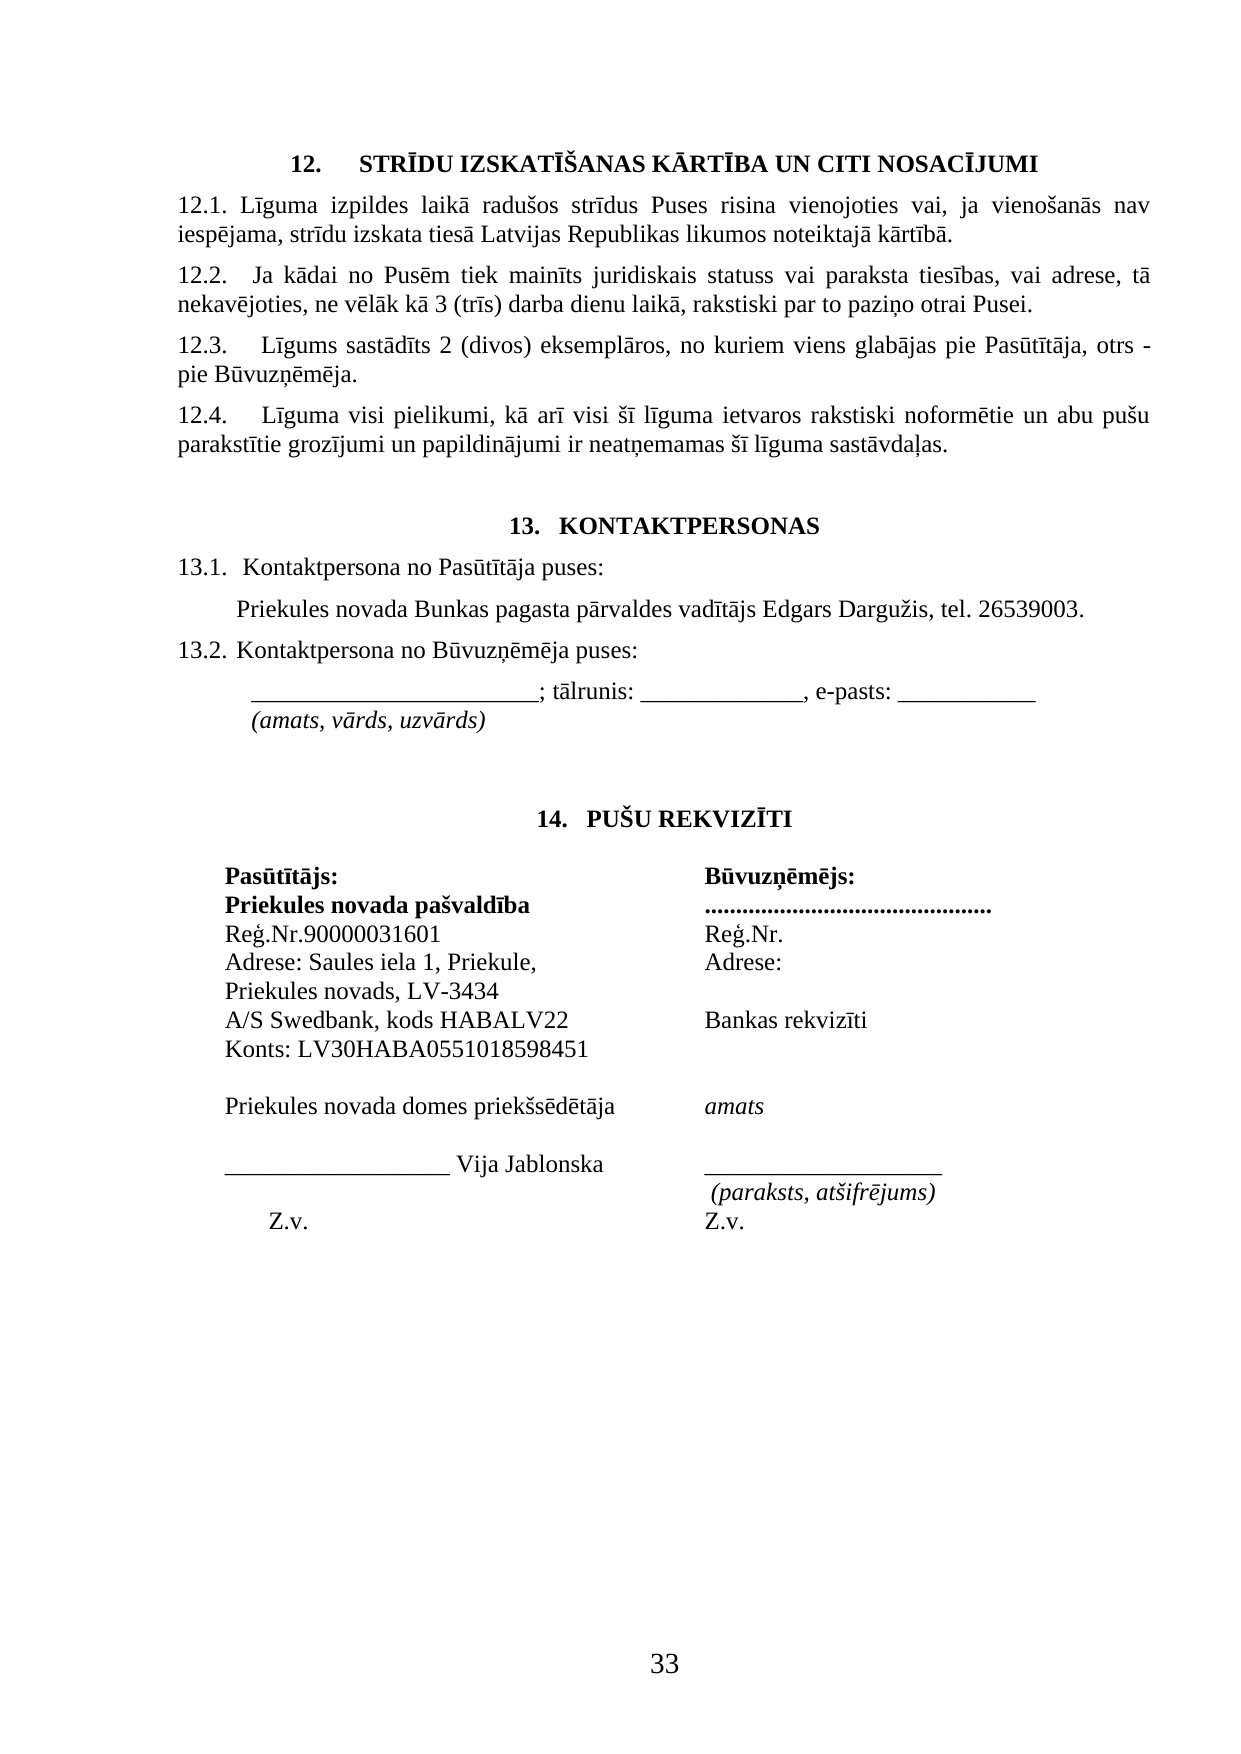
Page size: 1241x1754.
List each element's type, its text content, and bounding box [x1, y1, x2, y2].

table_header Pasūtītājs: Priekules novada pašvaldība Reģ.Nr.90000031601 Adrese: Saules iela 1, Priekule, Priekules novads, LV-3434 A/S Swedbank, kods HABALV22 Konts: LV30HABA0551018598451 Priekules novada domes priekšsēdētāja __________________ Vija Jablonska Z.v. [166, 861, 646, 1235]
list KONTAKTPERSONAS [177, 511, 1152, 540]
list Ja kādai no Pusēm tiek mainīts juridiskais statuss vai paraksta tiesības, vai adrese, tā nekavējoties, ne vēlāk kā 3 (trīs) darba dienu laikā, rakstiski par to paziņo otrai Pusei. [177, 260, 1152, 317]
list Kontaktpersona no Pasūtītāja puses: [177, 552, 1152, 581]
text 12.1. Līguma izpildes laikā radušos strīdus Puses risina vienojoties vai, ja vienošanās nav iespējama, strīdu izskata tiesā Latvijas Republikas likumos noteiktajā kārtībā. [177, 190, 1152, 247]
list Līgums sastādīts 2 (divos) eksemplāros, no kuriem viens glabājas pie Pasūtītāja, otrs - pie Būvuzņēmēja. [177, 330, 1152, 387]
list Kontaktpersona no Būvuzņēmēja puses: [177, 635, 1152, 664]
text (amats, vārds, uzvārds) [251, 705, 1152, 734]
text _______________________; tālrunis: _____________, e-pasts: ___________ [251, 676, 1152, 705]
list Līguma visi pielikumi, kā arī visi šī līguma ietvaros rakstiski noformētie un abu pušu parakstītie grozījumi un papildinājumi ir neatņemamas šī līguma sastāvdaļas. [177, 400, 1152, 457]
list STRĪDU IZSKATĪŠANAS KĀRTĪBA UN CITI NOSACĪJUMI [177, 149, 1152, 177]
text Priekules novada Bunkas pagasta pārvaldes vadītājs Edgars Dargužis, tel. 26539003. [177, 594, 1152, 622]
table_header Būvuzņēmējs: .............................................. Reģ.Nr. Adrese: Bankas rekvizīti amats ___________________ (paraksts, atšifrējums) Z.v. [646, 861, 1093, 1235]
list PUŠU REKVIZĪTI [177, 804, 1152, 832]
